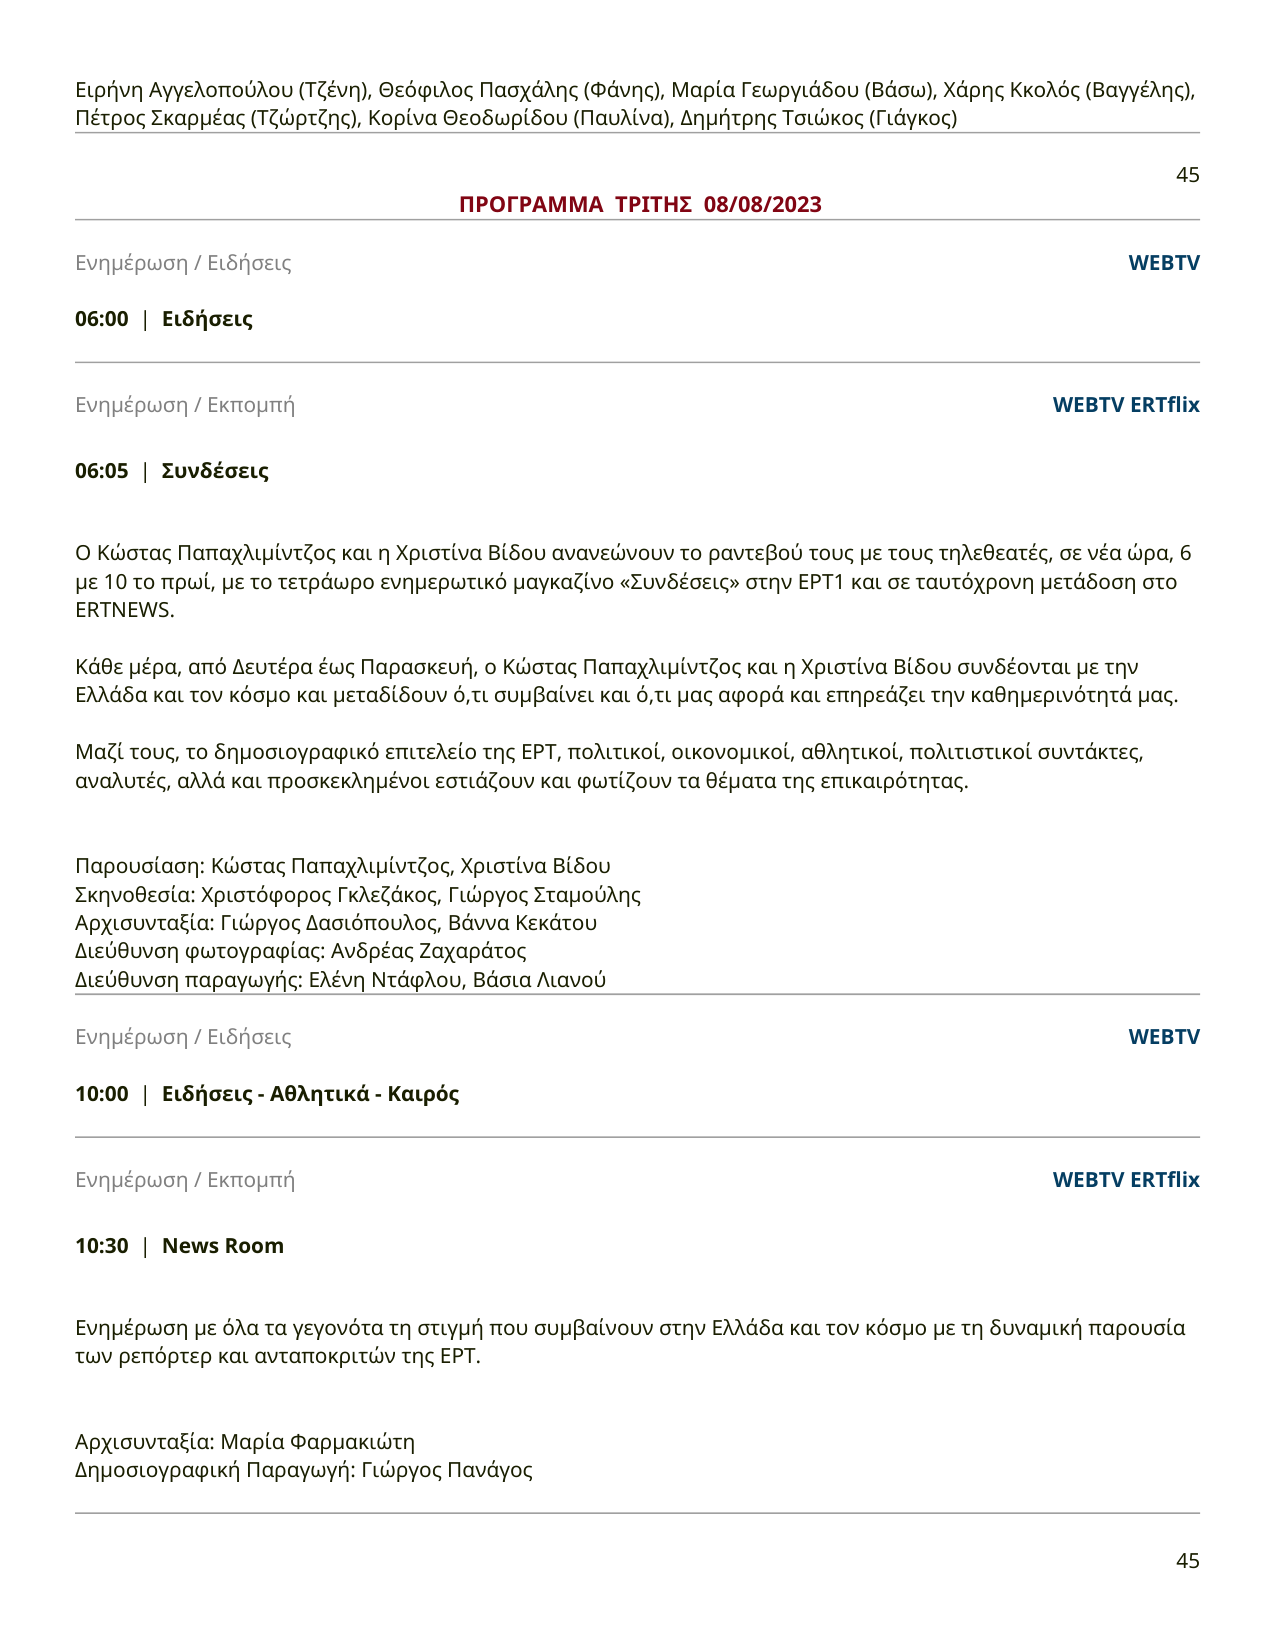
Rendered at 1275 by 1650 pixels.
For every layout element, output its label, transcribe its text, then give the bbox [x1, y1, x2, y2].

text Παρουσίαση: Κώστας Παπαχλιμίντζος, Χριστίνα Βίδου Σκηνοθεσία: Χριστόφορος Γκλεζάκος, Γιώργος Σταμούλης Αρχισυνταξία: Γιώργος Δασιόπουλος, Βάννα Κεκάτου Διεύθυνση φωτογραφίας: Ανδρέας Ζαχαράτος Διεύθυνση παραγωγής: Ελένη Ντάφλου, Βάσια Λιανού [75, 794, 1200, 993]
table_header Ενημέρωση / Ειδήσεις [75, 1022, 637, 1051]
table_header WEBTV [638, 1022, 1200, 1051]
table_header Ενημέρωση / Εκπομπή [75, 1165, 637, 1193]
table_header WEBTV ERTflix [638, 1165, 1200, 1193]
text 06:00 | Ειδήσεις [75, 276, 1200, 361]
table_header Ενημέρωση / Εκπομπή [75, 390, 637, 419]
text ΠΡΟΓΡΑΜΜΑ ΤΡΙΤΗΣ 08/08/2023 [75, 189, 1200, 218]
text Ο Κώστας Παπαχλιμίντζος και η Χριστίνα Βίδου ανανεώνουν το ραντεβού τους με τους τηλεθεατές, σε νέα ώρα, 6 με 10 το πρωί, με το τετράωρο ενημερωτικό μαγκαζίνο «Συνδέσεις» στην ΕΡΤ1 και σε ταυτόχρονη μετάδοση στο ERTNEWS. Κάθε μέρα, από Δευτέρα έως Παρασκευή, ο Κώστας Παπαχλιμίντζος και η Χριστίνα Βίδου συνδέονται με την Ελλάδα και τον κόσμο και μεταδίδουν ό,τι συμβαίνει και ό,τι μας αφορά και επηρεάζει την καθημερινότητά μας. Μαζί τους, το δημοσιογραφικό επιτελείο της ΕΡΤ, πολιτικοί, οικονομικοί, αθλητικοί, πολιτιστικοί συντάκτες, αναλυτές, αλλά και προσκεκλημένοι εστιάζουν και φωτίζουν τα θέματα της επικαιρότητας. [75, 538, 1200, 794]
text Ενημέρωση με όλα τα γεγονότα τη στιγμή που συμβαίνουν στην Ελλάδα και τον κόσμο με τη δυναμική παρουσία των ρεπόρτερ και ανταποκριτών της ΕΡΤ. [75, 1313, 1200, 1370]
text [75, 75, 1200, 131]
text 06:05 | Συνδέσεις [75, 419, 1200, 513]
text Αρχισυνταξία: Μαρία Φαρμακιώτη Δημοσιογραφική Παραγωγή: Γιώργος Πανάγος [75, 1370, 1200, 1512]
table_header Ενημέρωση / Ειδήσεις [75, 248, 637, 276]
table_header WEBTV [638, 248, 1200, 276]
text 10:00 | Ειδήσεις - Αθλητικά - Καιρός [75, 1051, 1200, 1136]
text 10:30 | News Room [75, 1193, 1200, 1288]
table_header WEBTV ERTflix [638, 390, 1200, 419]
